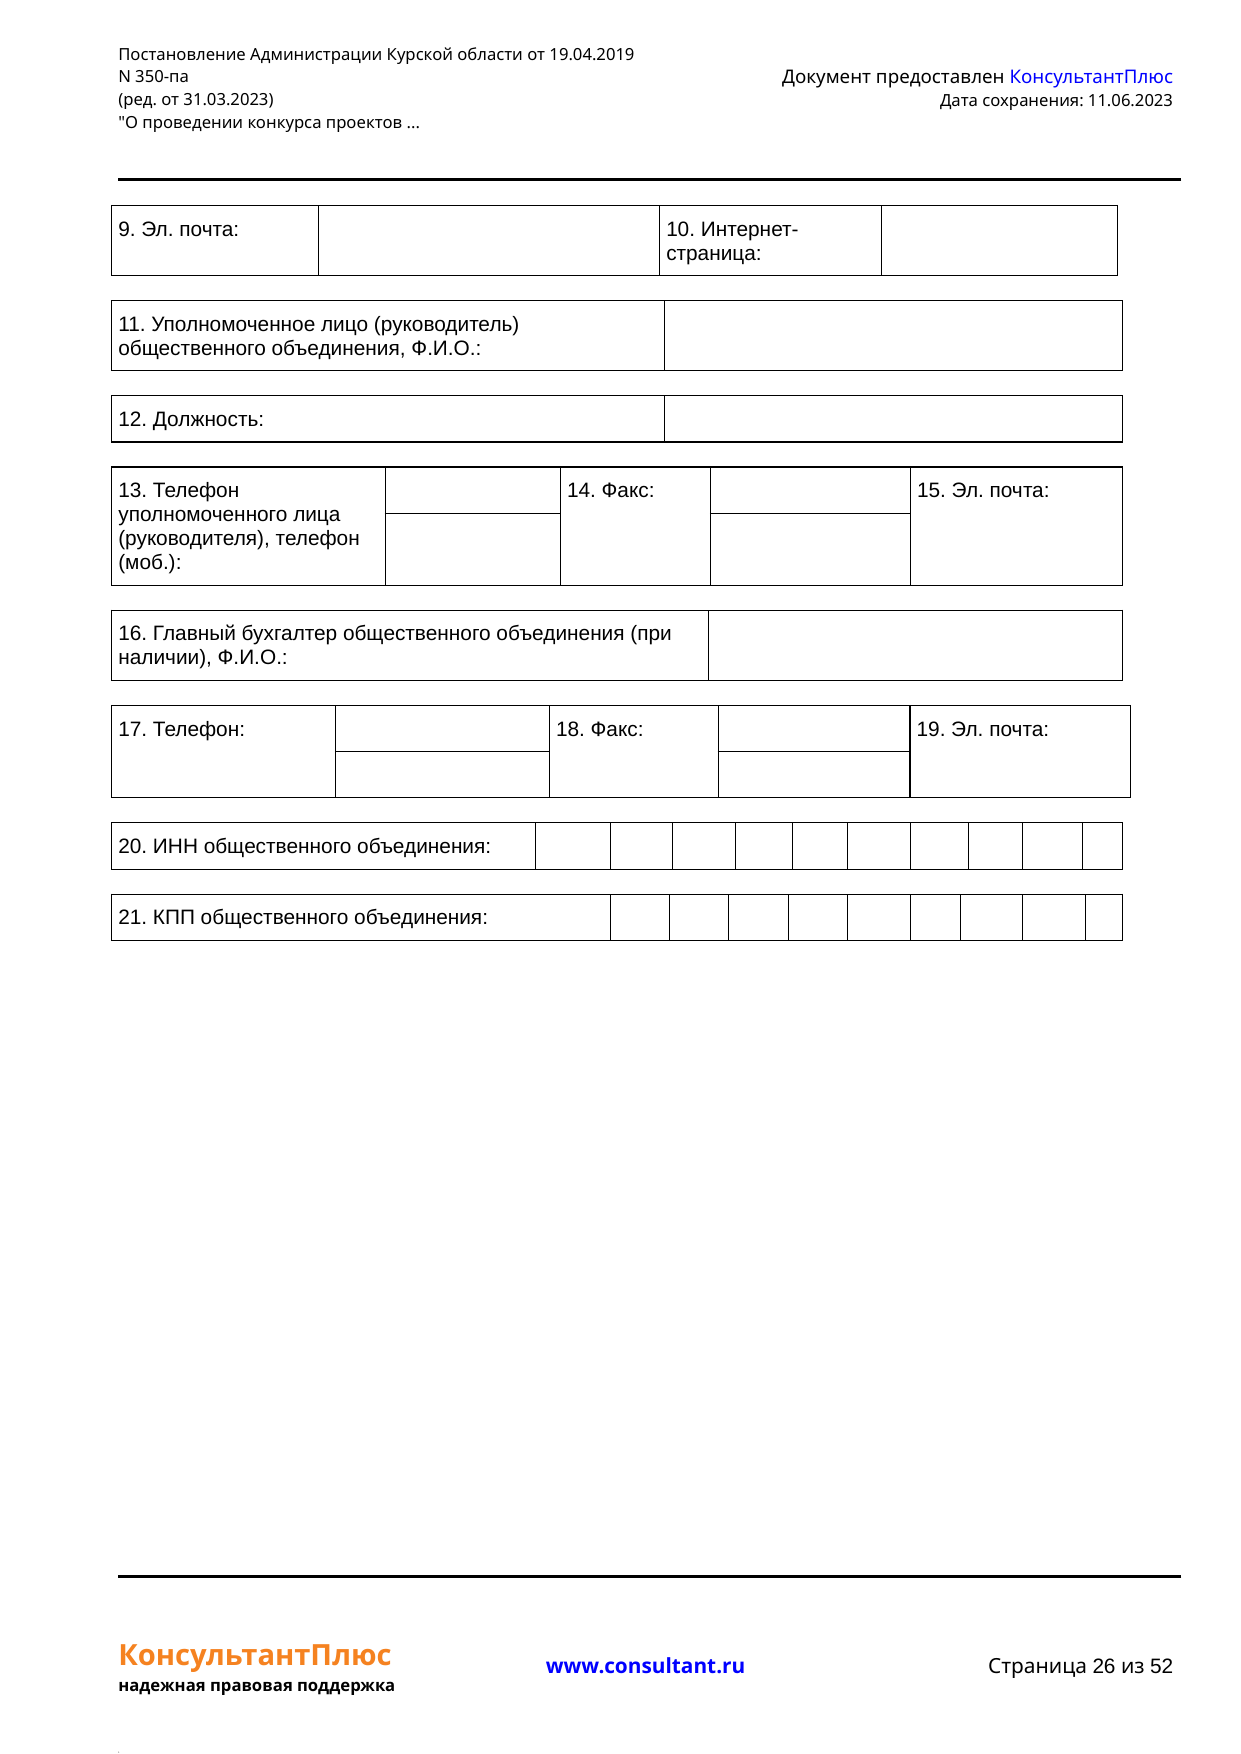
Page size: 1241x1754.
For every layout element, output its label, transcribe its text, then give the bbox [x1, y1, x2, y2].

table_header 20. ИНН общественного объединения: [112, 823, 535, 868]
table_header 12. Должность: [112, 396, 664, 441]
table_cell [336, 752, 549, 797]
table_header [673, 823, 735, 868]
table_header [319, 206, 659, 275]
table_header 15. Эл. почта: [911, 468, 1122, 584]
table_header [961, 895, 1022, 940]
table_header [1023, 823, 1082, 868]
table_header [665, 301, 1122, 370]
table_header [670, 895, 728, 940]
table_header 19. Эл. почта: [911, 706, 1130, 797]
table_cell [719, 752, 909, 797]
table_header [793, 823, 847, 868]
table_header [789, 895, 847, 940]
table_header 18. Факс: [550, 706, 718, 797]
table_header 10. Интернет-страница: [660, 206, 881, 275]
table_header [911, 895, 960, 940]
table_header 21. КПП общественного объединения: [112, 895, 610, 940]
table_header [719, 706, 909, 751]
table_header [711, 468, 910, 513]
table_header [911, 823, 968, 868]
table_header 14. Факс: [561, 468, 710, 584]
table_header [729, 895, 788, 940]
table_header [848, 823, 910, 868]
table_header 17. Телефон: [112, 706, 335, 797]
table_header [665, 396, 1122, 441]
table_header 13. Телефон уполномоченного лица (руководителя), телефон (моб.): [112, 468, 385, 584]
table_header [386, 468, 560, 513]
table_header [1086, 895, 1122, 940]
table_header [736, 823, 792, 868]
table_header [709, 611, 1122, 680]
table_header [882, 206, 1117, 275]
table_cell [386, 514, 560, 584]
table_header [1023, 895, 1085, 940]
table_cell [711, 514, 910, 584]
table_header [848, 895, 910, 940]
table_header [536, 823, 610, 868]
table_header 16. Главный бухгалтер общественного объединения (при наличии), Ф.И.О.: [112, 611, 708, 680]
table_header 9. Эл. почта: [112, 206, 318, 275]
table_header [611, 895, 669, 940]
table_header 11. Уполномоченное лицо (руководитель) общественного объединения, Ф.И.О.: [112, 301, 664, 370]
table_header [611, 823, 672, 868]
table_header [336, 706, 549, 751]
table_header [1083, 823, 1122, 868]
table_header [969, 823, 1022, 868]
